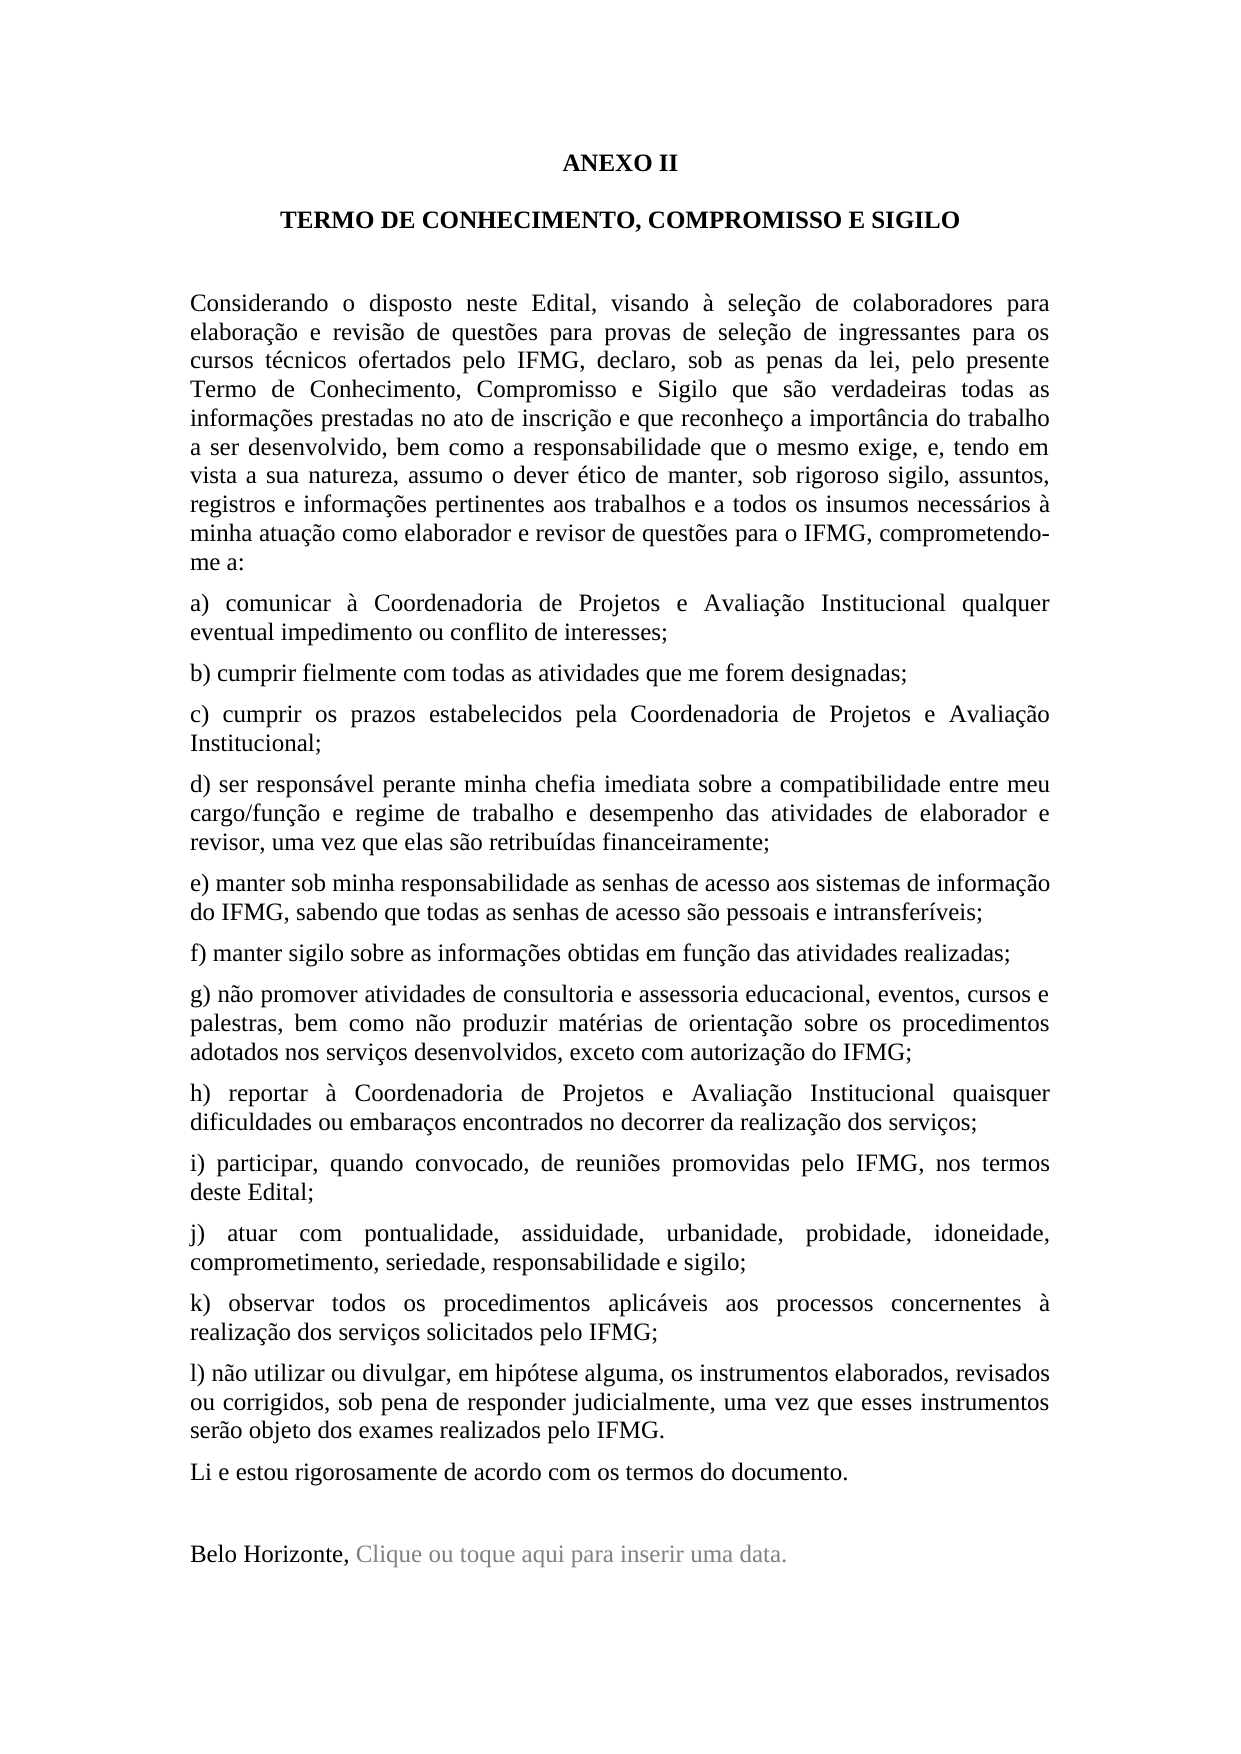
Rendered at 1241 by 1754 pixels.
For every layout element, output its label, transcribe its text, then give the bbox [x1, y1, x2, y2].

text c) cumprir os prazos estabelecidos pela Coordenadoria de Projetos e Avaliação Institucional; [190, 699, 1051, 757]
text d) ser responsável perante minha chefia imediata sobre a compatibilidade entre meu cargo/função e regime de trabalho e desempenho das atividades de elaborador e revisor, uma vez que elas são retribuídas financeiramente; [190, 769, 1051, 856]
text h) reportar à Coordenadoria de Projetos e Avaliação Institucional quaisquer dificuldades ou embaraços encontrados no decorrer da realização dos serviços; [190, 1078, 1051, 1136]
text k) observar todos os procedimentos aplicáveis aos processos concernentes à realização dos serviços solicitados pelo IFMG; [190, 1288, 1051, 1346]
text g) não promover atividades de consultoria e assessoria educacional, eventos, cursos e palestras, bem como não produzir matérias de orientação sobre os procedimentos adotados nos serviços desenvolvidos, exceto com autorização do IFMG; [190, 979, 1051, 1066]
text Li e estou rigorosamente de acordo com os termos do documento. [190, 1457, 1051, 1486]
text TERMO DE CONHECIMENTO, COMPROMISSO E SIGILO [190, 206, 1051, 234]
text a) comunicar à Coordenadoria de Projetos e Avaliação Institucional qualquer eventual impedimento ou conflito de interesses; [190, 588, 1051, 646]
text Belo Horizonte, [190, 1539, 1051, 1568]
text i) participar, quando convocado, de reuniões promovidas pelo IFMG, nos termos deste Edital; [190, 1148, 1051, 1206]
text f) manter sigilo sobre as informações obtidas em função das atividades realizadas; [190, 938, 1051, 967]
text l) não utilizar ou divulgar, em hipótese alguma, os instrumentos elaborados, revisados ou corrigidos, sob pena de responder judicialmente, uma vez que esses instrumentos serão objeto dos exames realizados pelo IFMG. [190, 1358, 1051, 1444]
text b) cumprir fielmente com todas as atividades que me forem designadas; [190, 658, 1051, 687]
text j) atuar com pontualidade, assiduidade, urbanidade, probidade, idoneidade, comprometimento, seriedade, responsabilidade e sigilo; [190, 1218, 1051, 1276]
text Considerando o disposto neste Edital, visando à seleção de colaboradores para elaboração e revisão de questões para provas de seleção de ingressantes para os cursos técnicos ofertados pelo IFMG, declaro, sob as penas da lei, pelo presente Termo de Conhecimento, Compromisso e Sigilo que são verdadeiras todas as informações prestadas no ato de inscrição e que reconheço a importância do trabalho a ser desenvolvido, bem como a responsabilidade que o mesmo exige, e, tendo em vista a sua natureza, assumo o dever ético de manter, sob rigoroso sigilo, assuntos, registros e informações pertinentes aos trabalhos e a todos os insumos necessários à minha atuação como elaborador e revisor de questões para o IFMG, comprometendo-me a: [190, 288, 1051, 576]
text ANEXO II [177, 148, 1063, 176]
text e) manter sob minha responsabilidade as senhas de acesso aos sistemas de informação do IFMG, sabendo que todas as senhas de acesso são pessoais e intransferíveis; [190, 868, 1051, 926]
